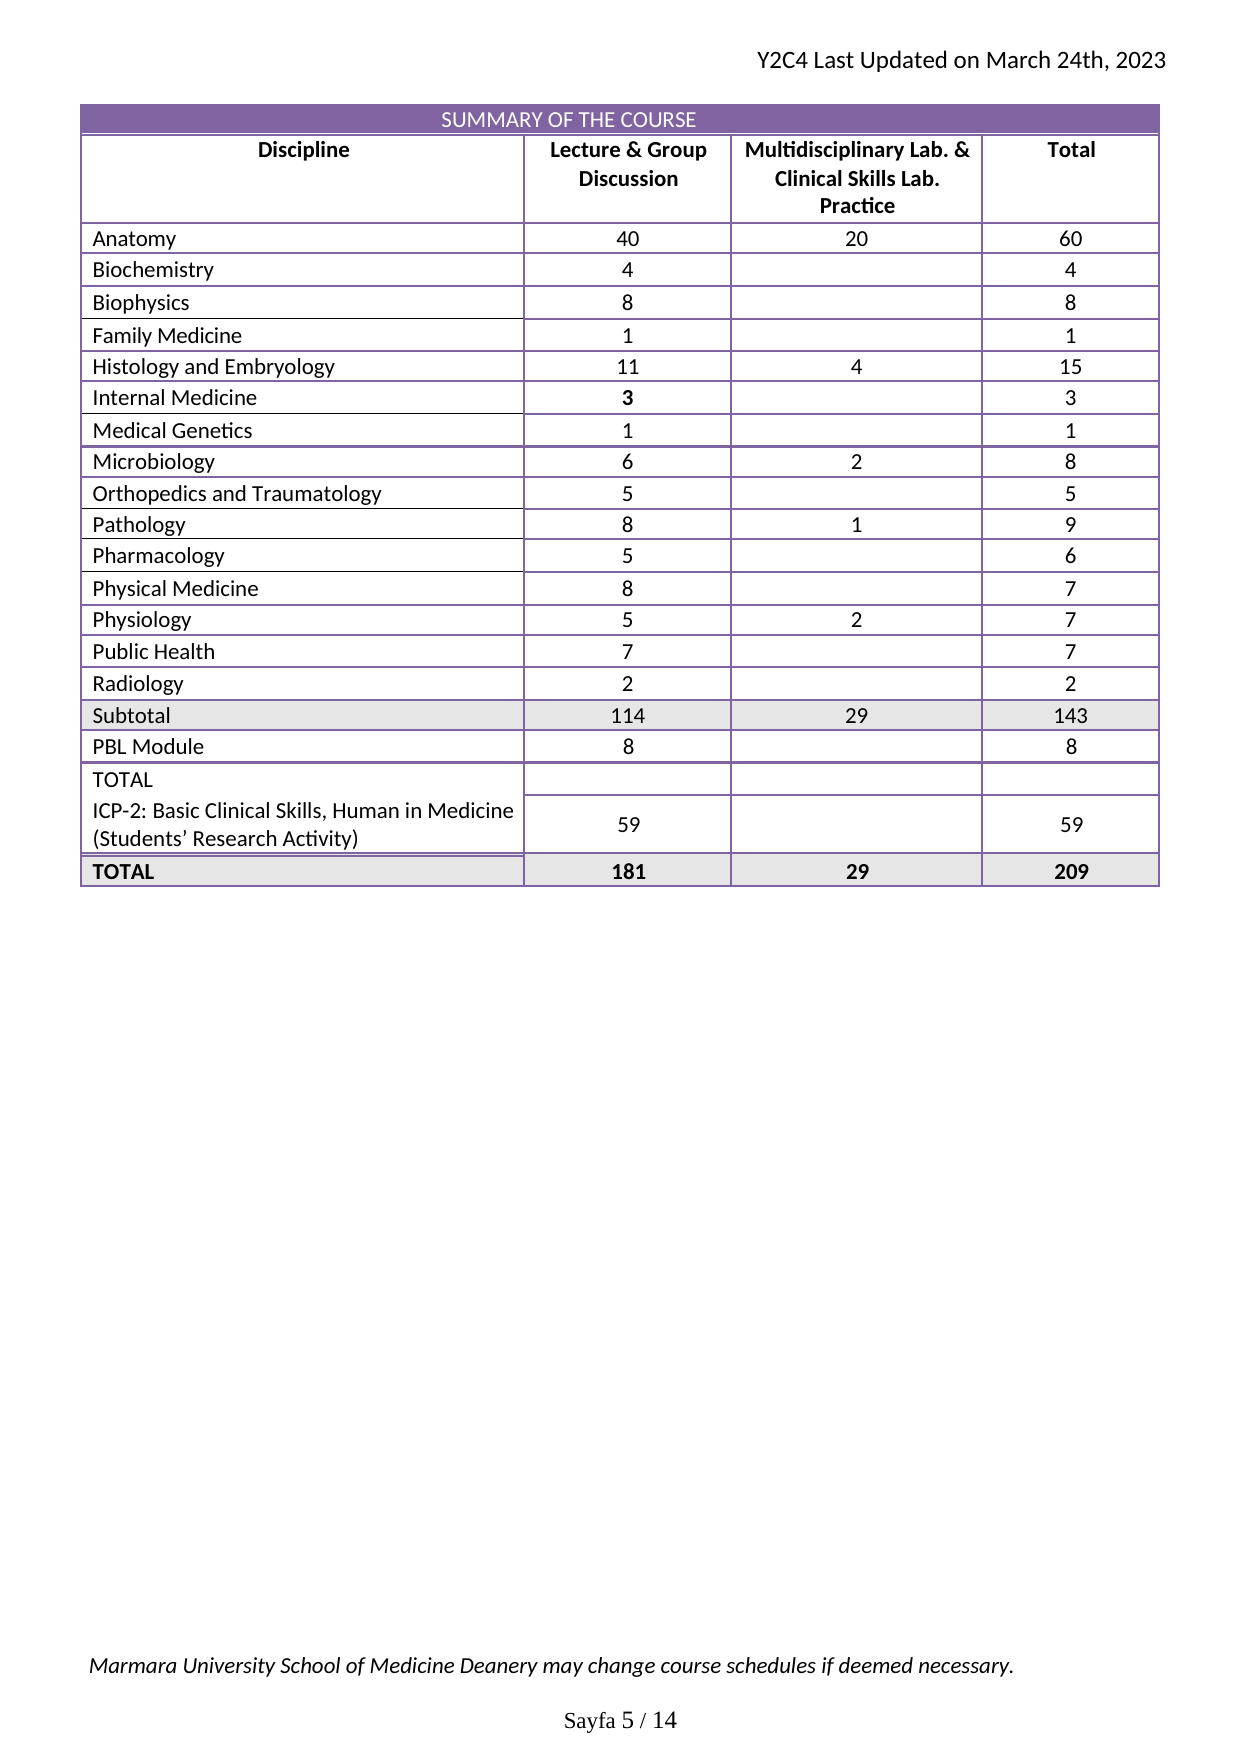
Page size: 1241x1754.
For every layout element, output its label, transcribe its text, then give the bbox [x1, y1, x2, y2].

table_cell 4 [525, 254, 730, 285]
table_cell TOTAL [82, 857, 523, 885]
table_cell [732, 668, 981, 699]
table_cell Histology and Embryology [82, 352, 523, 380]
table_cell 6 [525, 448, 730, 476]
table_cell Biochemistry [82, 254, 523, 285]
table_cell 15 [983, 352, 1158, 380]
table_cell [732, 573, 981, 603]
table_cell Anatomy [82, 224, 523, 252]
table_cell 1 [525, 320, 730, 350]
table_cell [732, 764, 981, 794]
table_cell 1 [983, 320, 1158, 350]
table_cell Pathology [82, 509, 523, 538]
table_cell [732, 478, 981, 508]
table_cell 5 [525, 540, 730, 571]
table_cell 5 [525, 606, 730, 633]
table_cell 6 [983, 540, 1158, 571]
table_cell 7 [525, 636, 730, 666]
table_cell TOTAL [82, 764, 523, 794]
table_cell 8 [525, 287, 730, 317]
table_cell Medical Genetics [82, 414, 523, 445]
table_cell 59 [983, 796, 1158, 852]
table_cell [732, 540, 981, 571]
table_cell Subtotal [82, 701, 523, 729]
table_cell 4 [983, 254, 1158, 285]
table_cell 7 [983, 606, 1158, 633]
table_cell Lecture & Group Discussion [525, 136, 730, 222]
table_cell 40 [525, 224, 730, 252]
table_cell 11 [525, 352, 730, 380]
table_cell Orthopedics and Traumatology [82, 478, 523, 508]
table_cell Internal Medicine [82, 382, 523, 413]
table_cell 2 [983, 668, 1158, 699]
table_cell Radiology [82, 668, 523, 699]
table_cell Biophysics [82, 287, 523, 317]
table_cell PBL Module [82, 731, 523, 761]
table_cell 2 [525, 668, 730, 699]
table_cell ICP-2: Basic Clinical Skills, Human in Medicine (Students’ Research Activity) [82, 794, 523, 852]
table_cell [732, 796, 981, 852]
table_cell 1 [525, 415, 730, 445]
table_cell 8 [525, 573, 730, 603]
table_cell 5 [983, 478, 1158, 508]
table_cell Physical Medicine [82, 572, 523, 603]
table_cell 8 [983, 448, 1158, 476]
table_cell [732, 382, 981, 413]
table_cell 4 [732, 352, 981, 380]
table_cell 3 [525, 382, 730, 413]
table_cell Public Health [82, 636, 523, 666]
table_cell 8 [983, 731, 1158, 761]
table_cell [732, 636, 981, 666]
table_cell [732, 320, 981, 350]
table_cell 29 [732, 701, 981, 729]
table_cell 59 [525, 796, 730, 852]
table_cell [983, 764, 1158, 794]
table_cell 209 [983, 854, 1158, 885]
table_cell [732, 254, 981, 285]
table_cell 114 [525, 701, 730, 729]
table_cell Physiology [82, 606, 523, 633]
table_cell Total [983, 136, 1158, 222]
table_cell 29 [732, 854, 981, 885]
table_cell 8 [525, 510, 730, 538]
table_cell Microbiology [82, 448, 523, 476]
table_cell Multidisciplinary Lab. & Clinical Skills Lab. Practice [732, 136, 981, 222]
table_cell 2 [732, 448, 981, 476]
table_cell Pharmacology [82, 539, 523, 571]
table_cell Discipline [82, 136, 523, 222]
table_cell 7 [983, 573, 1158, 603]
table_cell 8 [983, 287, 1158, 317]
table_cell 3 [983, 382, 1158, 413]
table_cell 5 [525, 478, 730, 508]
table_cell 20 [732, 224, 981, 252]
table_header SUMMARY OF THE COURSE [82, 106, 1158, 133]
table_cell 1 [732, 510, 981, 538]
table_cell [732, 287, 981, 317]
table_cell 7 [983, 636, 1158, 666]
table_cell 9 [983, 510, 1158, 538]
table_cell 8 [525, 731, 730, 761]
table_cell 1 [983, 415, 1158, 445]
table_cell 143 [983, 701, 1158, 729]
table_cell [732, 731, 981, 761]
table_cell [732, 415, 981, 445]
table_cell 2 [732, 606, 981, 633]
table_cell [525, 764, 730, 794]
table_cell 181 [525, 854, 730, 885]
table_cell 60 [983, 224, 1158, 252]
table_cell Family Medicine [82, 319, 523, 350]
